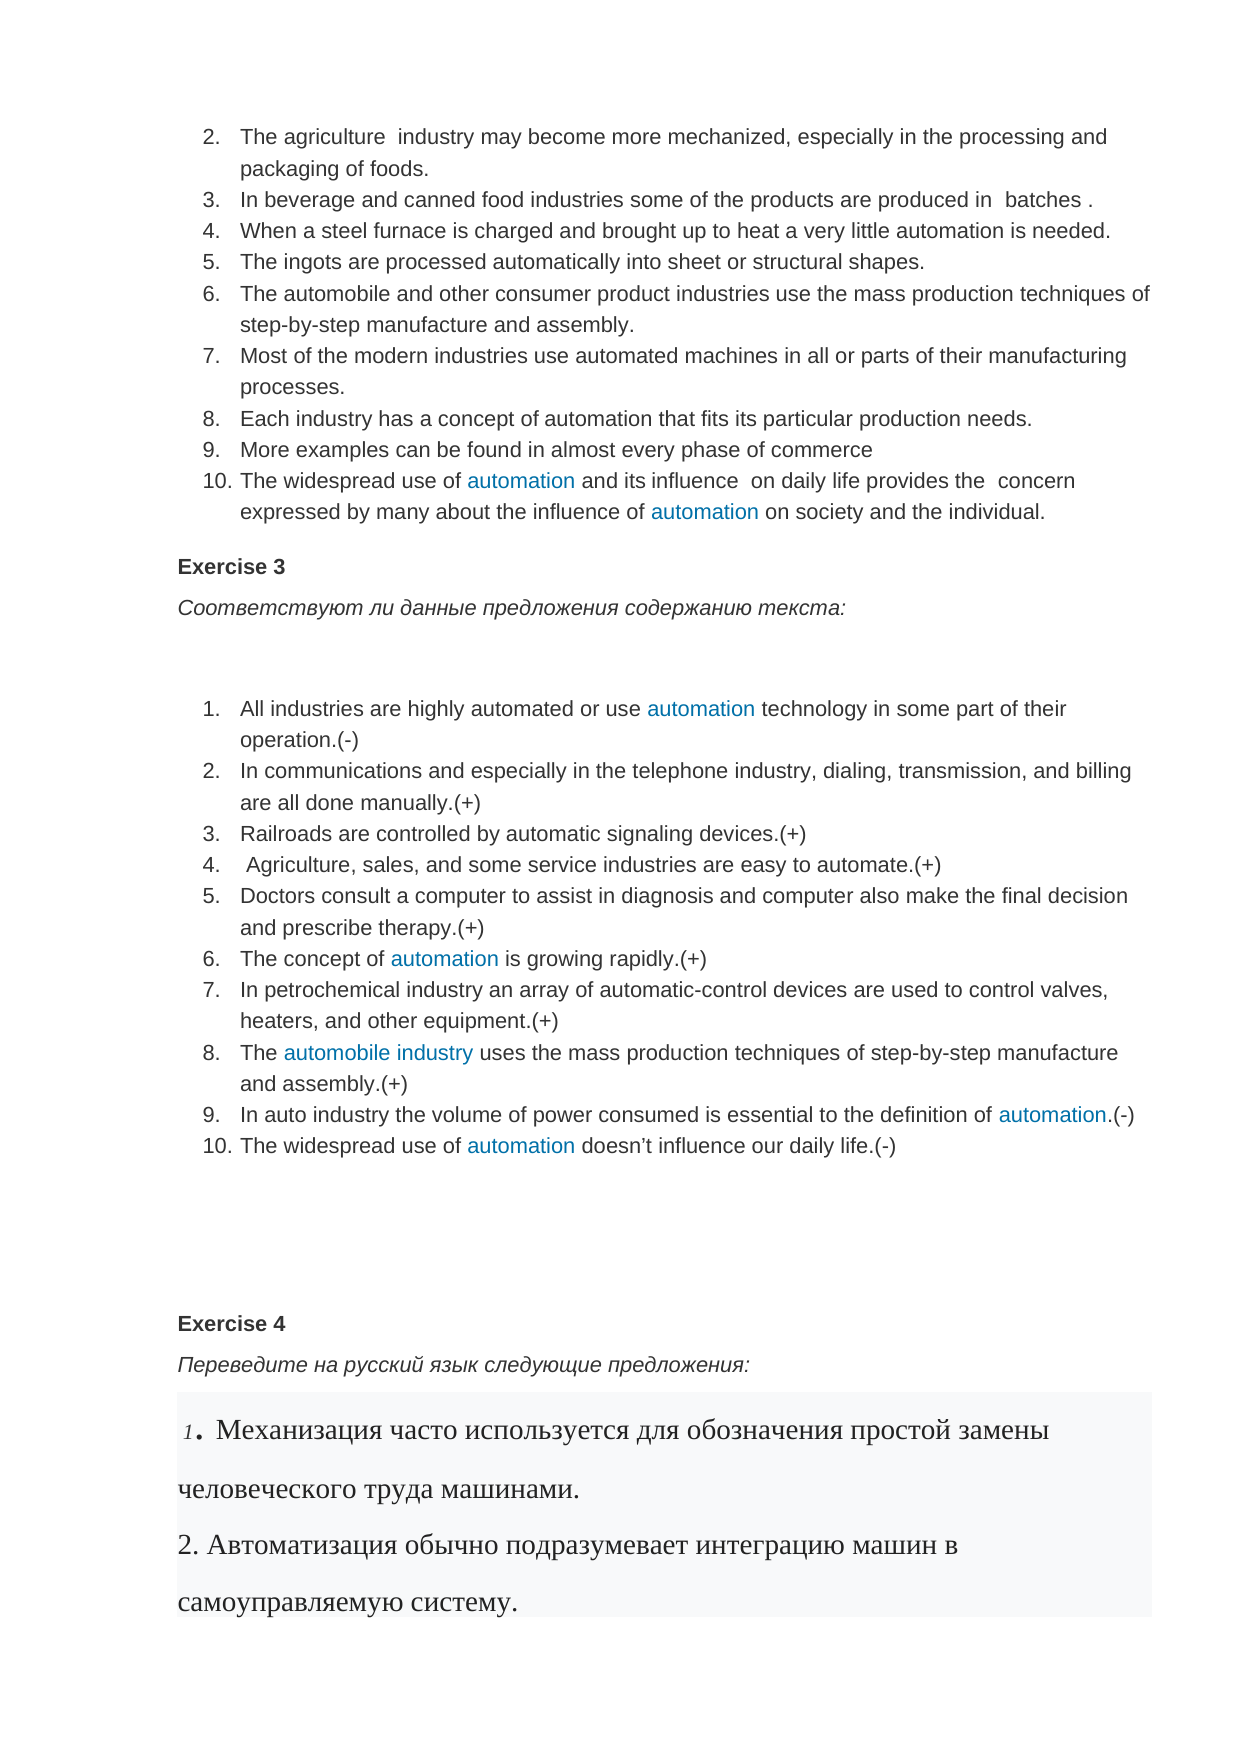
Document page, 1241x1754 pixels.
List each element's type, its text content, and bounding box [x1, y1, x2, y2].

list All industries are highly automated or use automation technology in some part of their operation.(-) [202, 689, 1152, 752]
list The agriculture industry may become more mechanized, especially in the processing and packaging of foods. [202, 118, 1152, 181]
list In petrochemical industry an array of automatic-control devices are used to control valves, heaters, and other equipment.(+) [202, 971, 1152, 1033]
text Соответствуют ли данные предложения содержанию текста: [177, 594, 1152, 619]
list More examples can be found in almost every phase of commerce [202, 431, 1152, 462]
list The automobile industry uses the mass production techniques of step-by-step manufacture and assembly.(+) [202, 1033, 1152, 1096]
list The concept of automation is growing rapidly.(+) [202, 939, 1152, 971]
list Agriculture, sales, and some service industries are easy to automate.(+) [202, 846, 1152, 877]
list In beverage and canned food industries some of the products are produced in batches . [202, 181, 1152, 212]
text 2. Автоматизация обычно подразумевает интеграцию машин в самоуправляемую систему. [177, 1505, 1152, 1617]
list The automobile and other consumer product industries use the mass production techniques of step-by-step manufacture and assembly. [202, 274, 1152, 337]
text Exercise 4 [177, 1311, 1152, 1336]
list When a steel furnace is charged and brought up to heat a very little automation is needed. [202, 212, 1152, 243]
list Railroads are controlled by automatic signaling devices.(+) [202, 814, 1152, 846]
text Переведите на русский язык следующие предложения: [177, 1351, 1152, 1377]
list The widespread use of automation and its influence on daily life provides the concern expressed by many about the influence of automation on society and the individual. [202, 462, 1152, 524]
list Most of the modern industries use automated machines in all or parts of their manufacturing processes. [202, 337, 1152, 399]
list In communications and especially in the telephone industry, dialing, transmission, and billing are all done manually.(+) [202, 752, 1152, 814]
list Doctors consult a computer to assist in diagnosis and computer also make the final decision and prescribe therapy.(+) [202, 877, 1152, 939]
text 1. Механизация часто используется для обозначения простой замены человеческого труда машинами. [177, 1392, 1152, 1505]
list Each industry has a concept of automation that fits its particular production needs. [202, 399, 1152, 431]
list In auto industry the volume of power consumed is essential to the definition of automation.(-) [202, 1096, 1152, 1127]
list The widespread use of automation doesn’t influence our daily life.(-) [202, 1127, 1152, 1158]
list The ingots are processed automatically into sheet or structural shapes. [202, 243, 1152, 274]
text Exercise 3 [177, 553, 1152, 579]
